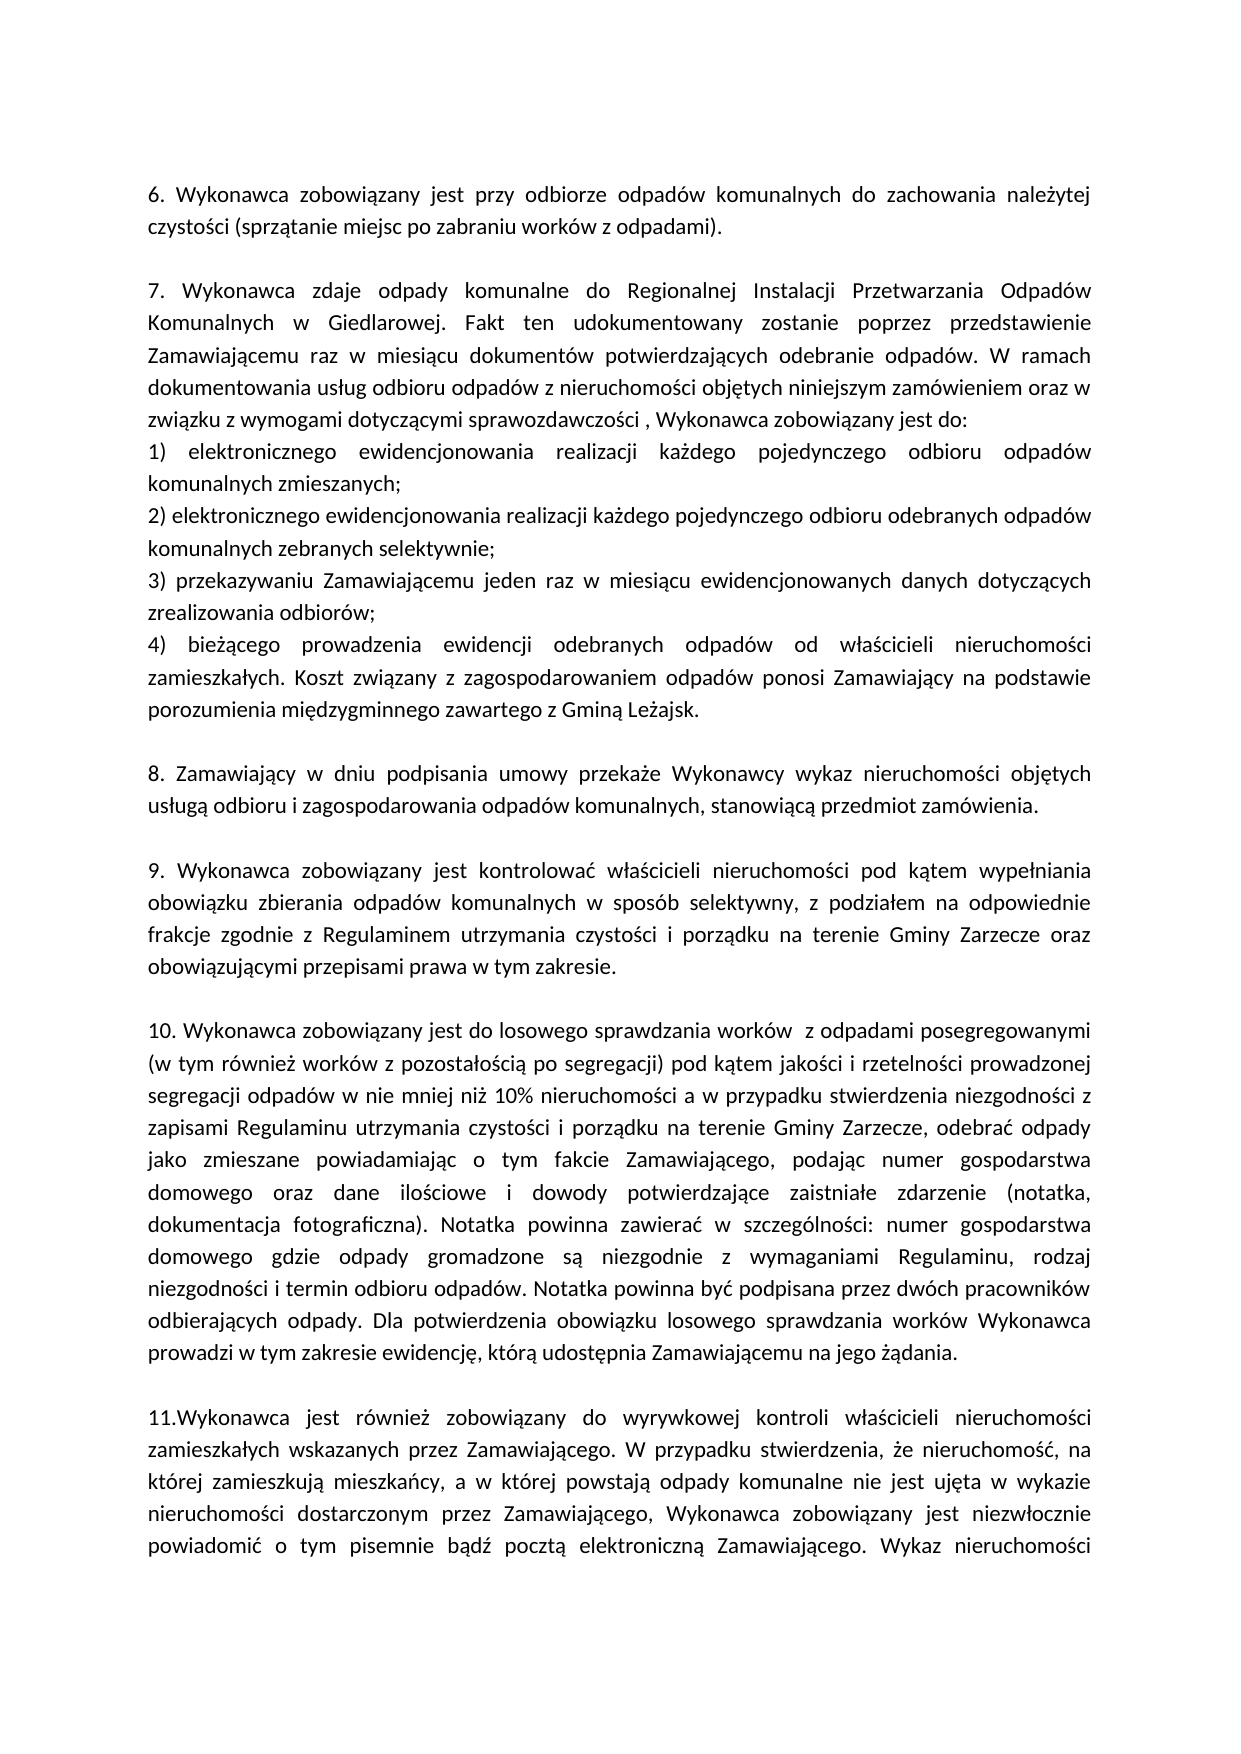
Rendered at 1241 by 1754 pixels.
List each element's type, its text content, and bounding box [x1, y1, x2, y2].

text 8. Zamawiający w dniu podpisania umowy przekaże Wykonawcy wykaz nieruchomości objętych usługą odbioru i zagospodarowania odpadów komunalnych, stanowiącą przedmiot zamówienia. [148, 759, 1093, 819]
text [148, 1403, 1093, 1560]
text 3) przekazywaniu Zamawiającemu jeden raz w miesiącu ewidencjonowanych danych dotyczących zrealizowania odbiorów; [148, 566, 1093, 626]
text 6. Wykonawca zobowiązany jest przy odbiorze odpadów komunalnych do zachowania należytej czystości (sprzątanie miejsc po zabraniu worków z odpadami). [148, 180, 1093, 240]
text 1) elektronicznego ewidencjonowania realizacji każdego pojedynczego odbioru odpadów komunalnych zmieszanych; [148, 437, 1093, 497]
text 7. Wykonawca zdaje odpady komunalne do Regionalnej Instalacji Przetwarzania Odpadów Komunalnych w Giedlarowej. Fakt ten udokumentowany zostanie poprzez przedstawienie Zamawiającemu raz w miesiącu dokumentów potwierdzających odebranie odpadów. W ramach dokumentowania usług odbioru odpadów z nieruchomości objętych niniejszym zamówieniem oraz w związku z wymogami dotyczącymi sprawozdawczości , Wykonawca zobowiązany jest do: [148, 276, 1093, 433]
text 2) elektronicznego ewidencjonowania realizacji każdego pojedynczego odbioru odebranych odpadów komunalnych zebranych selektywnie; [148, 502, 1093, 562]
text 4) bieżącego prowadzenia ewidencji odebranych odpadów od właścicieli nieruchomości zamieszkałych. Koszt związany z zagospodarowaniem odpadów ponosi Zamawiający na podstawie porozumienia międzygminnego zawartego z Gminą Leżajsk. [148, 630, 1093, 723]
text 9. Wykonawca zobowiązany jest kontrolować właścicieli nieruchomości pod kątem wypełniania obowiązku zbierania odpadów komunalnych w sposób selektywny, z podziałem na odpowiednie frakcje zgodnie z Regulaminem utrzymania czystości i porządku na terenie Gminy Zarzecze oraz obowiązującymi przepisami prawa w tym zakresie. [148, 856, 1093, 980]
text 10. Wykonawca zobowiązany jest do losowego sprawdzania worków z odpadami posegregowanymi (w tym również worków z pozostałością po segregacji) pod kątem jakości i rzetelności prowadzonej segregacji odpadów w nie mniej niż 10% nieruchomości a w przypadku stwierdzenia niezgodności z zapisami Regulaminu utrzymania czystości i porządku na terenie Gminy Zarzecze, odebrać odpady jako zmieszane powiadamiając o tym fakcie Zamawiającego, podając numer gospodarstwa domowego oraz dane ilościowe i dowody potwierdzające zaistniałe zdarzenie (notatka, dokumentacja fotograficzna). Notatka powinna zawierać w szczególności: numer gospodarstwa domowego gdzie odpady gromadzone są niezgodnie z wymaganiami Regulaminu, rodzaj niezgodności i termin odbioru odpadów. Notatka powinna być podpisana przez dwóch pracowników odbierających odpady. Dla potwierdzenia obowiązku losowego sprawdzania worków Wykonawca prowadzi w tym zakresie ewidencję, którą udostępnia Zamawiającemu na jego żądania. [148, 1017, 1093, 1367]
